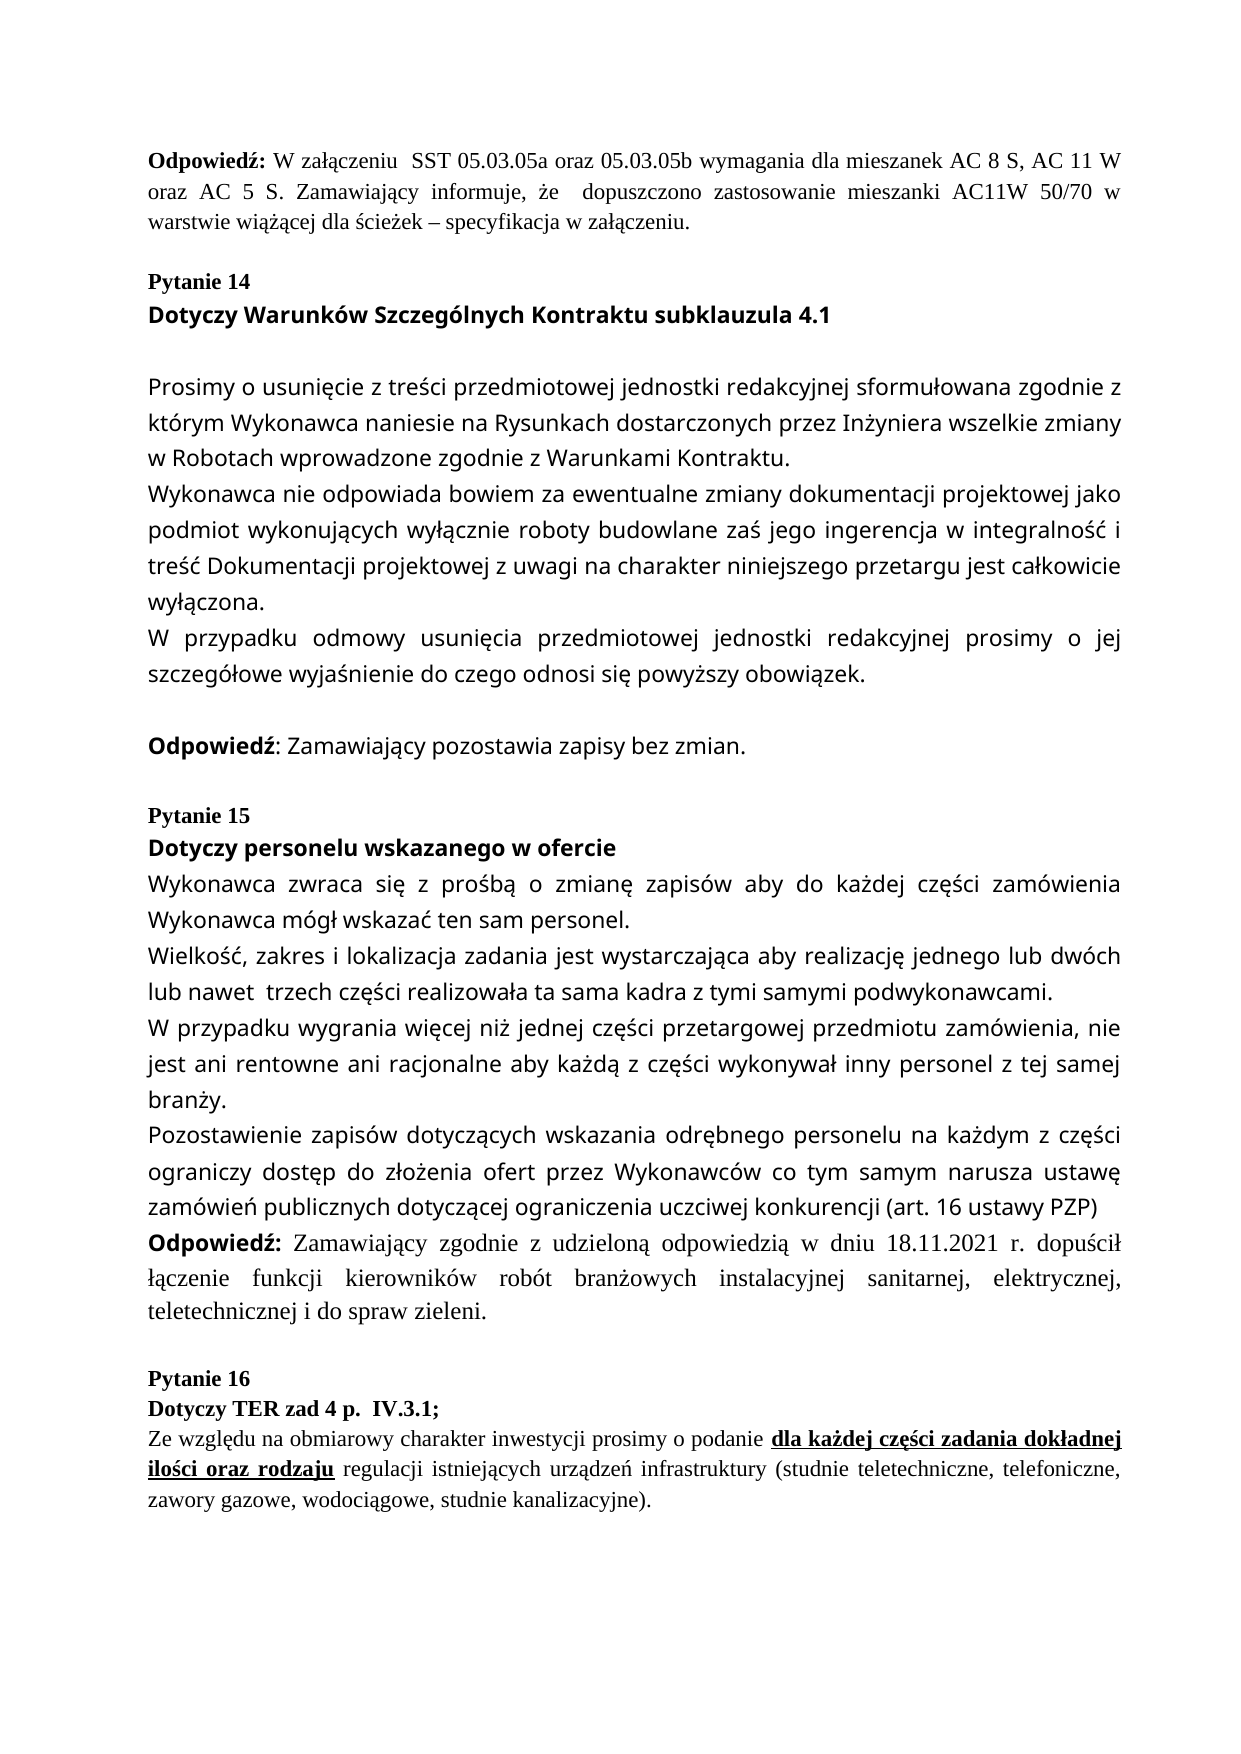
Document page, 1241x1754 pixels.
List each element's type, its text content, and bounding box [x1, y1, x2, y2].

list W przypadku wygrania więcej niż jednej części przetargowej przedmiotu zamówienia, nie jest ani rentowne ani racjonalne aby każdą z części wykonywał inny personel z tej samej branży. [148, 1012, 1122, 1115]
text Pytanie 15 [148, 802, 1122, 828]
text Dotyczy TER zad 4 p. IV.3.1; [148, 1395, 1122, 1421]
text Wykonawca nie odpowiada bowiem za ewentualne zmiany dokumentacji projektowej jako podmiot wykonujących wyłącznie roboty budowlane zaś jego ingerencja w integralność i treść Dokumentacji projektowej z uwagi na charakter niniejszego przetargu jest całkowicie wyłączona. [148, 478, 1122, 617]
text Ze względu na obmiarowy charakter inwestycji prosimy o podanie dla każdej części zadania dokładnej ilości oraz rodzaju regulacji istniejących urządzeń infrastruktury (studnie teletechniczne, telefoniczne, zawory gazowe, wodociągowe, studnie kanalizacyjne). [148, 1425, 1122, 1512]
text Pytanie 16 [148, 1365, 1122, 1391]
list Wielkość, zakres i lokalizacja zadania jest wystarczająca aby realizację jednego lub dwóch lub nawet trzech części realizowała ta sama kadra z tymi samymi podwykonawcami. [148, 940, 1122, 1007]
text Pytanie 14 [148, 268, 1122, 295]
text Prosimy o usunięcie z treści przedmiotowej jednostki redakcyjnej sformułowana zgodnie z którym Wykonawca naniesie na Rysunkach dostarczonych przez Inżyniera wszelkie zmiany w Robotach wprowadzone zgodnie z Warunkami Kontraktu. [148, 371, 1122, 474]
list Pozostawienie zapisów dotyczących wskazania odrębnego personelu na każdym z części ograniczy dostęp do złożenia ofert przez Wykonawców co tym samym narusza ustawę zamówień publicznych dotyczącej ograniczenia uczciwej konkurencji (art. 16 ustawy PZP) [148, 1119, 1122, 1223]
text Dotyczy personelu wskazanego w ofercie [148, 832, 1122, 863]
list Wykonawca zwraca się z prośbą o zmianę zapisów aby do każdej części zamówienia Wykonawca mógł wskazać ten sam personel. [148, 868, 1122, 935]
text Dotyczy Warunków Szczególnych Kontraktu subklauzula 4.1 [148, 299, 1122, 330]
text Odpowiedź: Zamawiający zgodnie z udzieloną odpowiedzią w dniu 18.11.2021 r. dopuścił łączenie funkcji kierowników robót branżowych instalacyjnej sanitarnej, elektrycznej, teletechnicznej i do spraw zieleni. [148, 1227, 1122, 1324]
text W przypadku odmowy usunięcia przedmiotowej jednostki redakcyjnej prosimy o jej szczegółowe wyjaśnienie do czego odnosi się powyższy obowiązek. [148, 622, 1122, 689]
text Odpowiedź: W załączeniu SST 05.03.05a oraz 05.03.05b wymagania dla mieszanek AC 8 S, AC 11 W oraz AC 5 S. Zamawiający informuje, że dopuszczono zastosowanie mieszanki AC11W 50/70 w warstwie wiążącej dla ścieżek – specyfikacja w załączeniu. [148, 148, 1122, 234]
text Odpowiedź: Zamawiający pozostawia zapisy bez zmian. [148, 730, 1122, 761]
